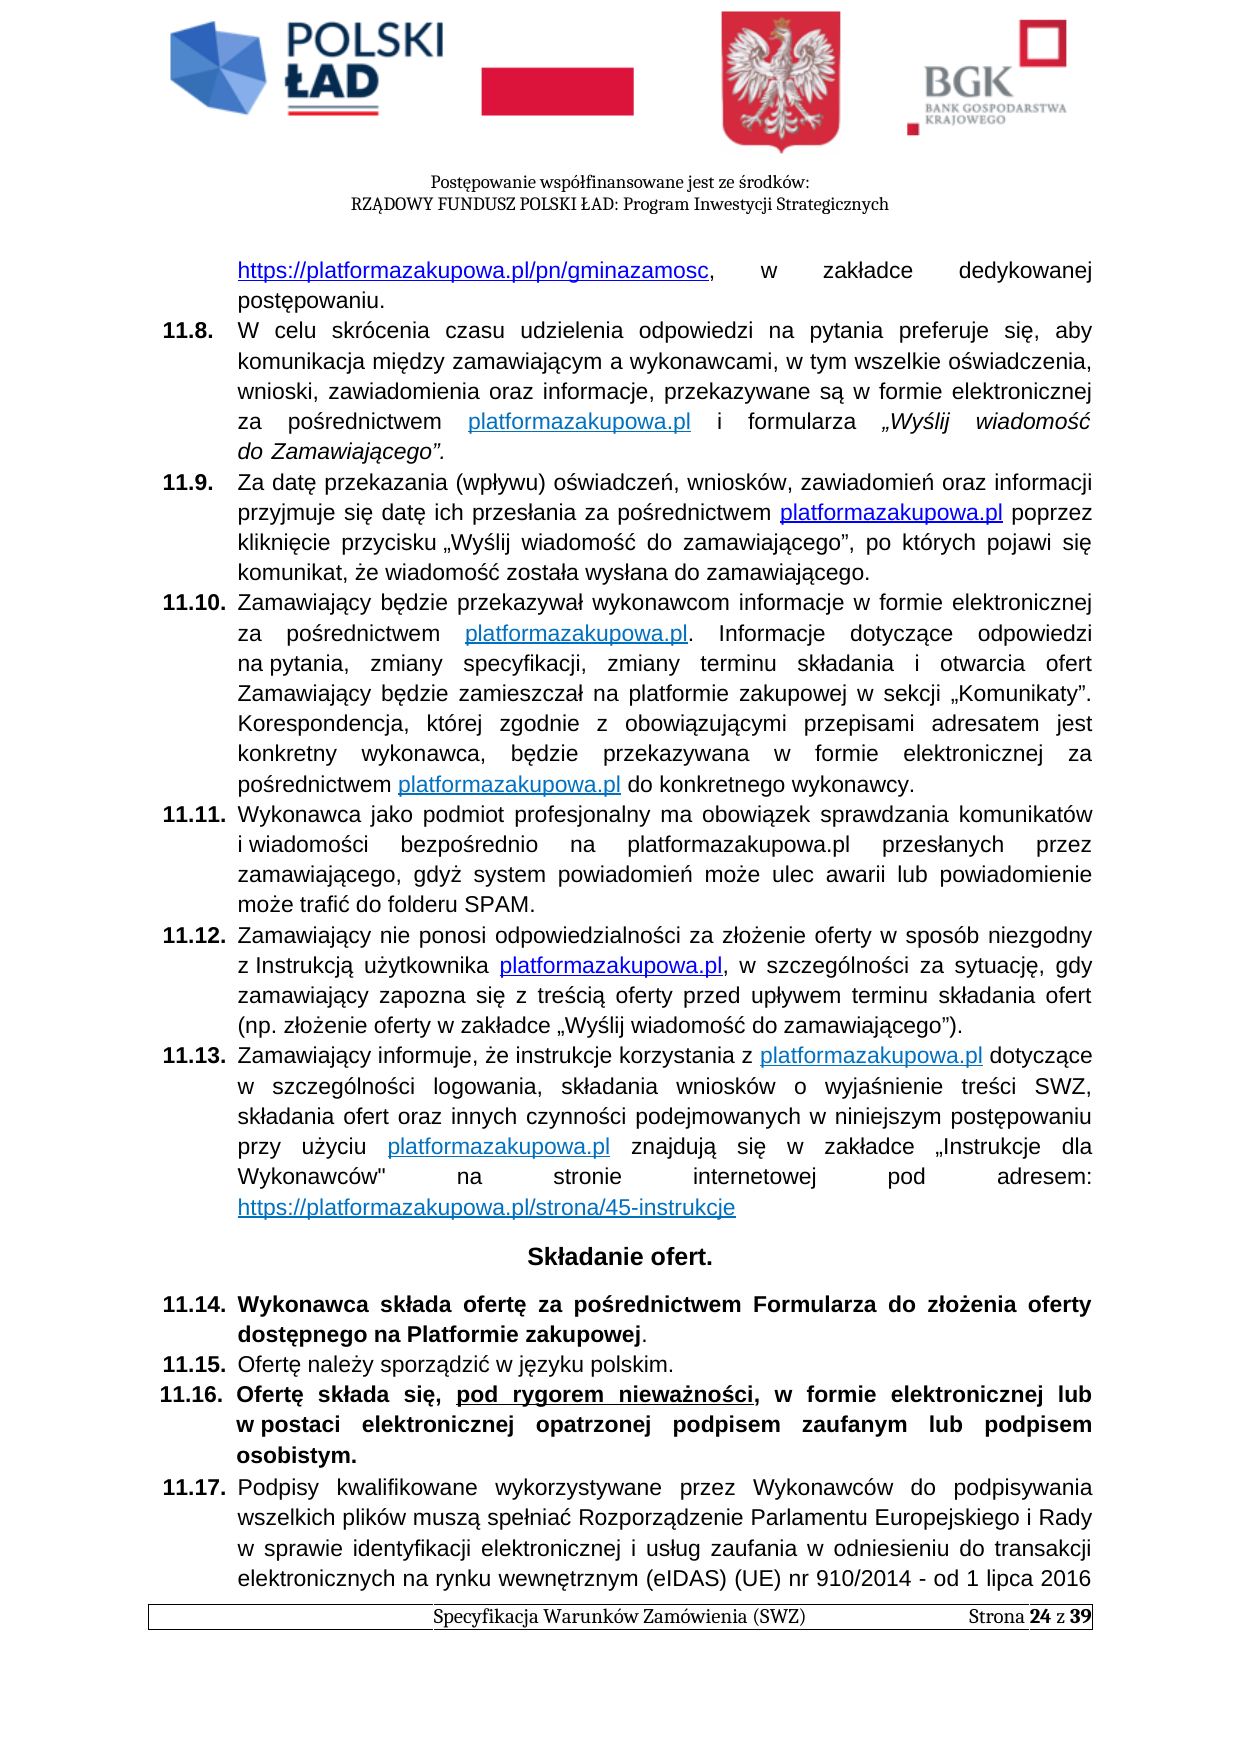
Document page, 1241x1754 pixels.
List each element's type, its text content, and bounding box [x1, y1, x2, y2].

text Składanie ofert. [148, 1242, 1093, 1270]
list Wykonawca jako podmiot profesjonalny ma obowiązek sprawdzania komunikatów i wiadomości bezpośrednio na platformazakupowa.pl przesłanych przez zamawiającego, gdyż system powiadomień może ulec awarii lub powiadomienie może trafić do folderu SPAM. [162, 801, 1093, 918]
list formularza zamieszczonego na stronie profilu nabywcy https://platformazakupowa.pl/pn/gminazamosc, w zakładce dedykowanej postępowaniu. [237, 257, 1093, 314]
list Wykonawca składa ofertę za pośrednictwem Formularza do złożenia oferty dostępnego na Platformie zakupowej. [162, 1291, 1093, 1347]
list W celu skrócenia czasu udzielenia odpowiedzi na pytania preferuje się, aby komunikacja między zamawiającym a wykonawcami, w tym wszelkie oświadczenia, wnioski, zawiadomienia oraz informacje, przekazywane są w formie elektronicznej za pośrednictwem platformazakupowa.pl i formularza „Wyślij wiadomość do Zamawiającego”. [162, 317, 1093, 465]
list Zamawiający nie ponosi odpowiedzialności za złożenie oferty w sposób niezgodny z Instrukcją użytkownika platformazakupowa.pl, w szczególności za sytuację, gdy zamawiający zapozna się z treścią oferty przed upływem terminu składania ofert (np. złożenie oferty w zakładce „Wyślij wiadomość do zamawiającego”). [162, 922, 1093, 1039]
list Zamawiający będzie przekazywał wykonawcom informacje w formie elektronicznej za pośrednictwem platformazakupowa.pl. Informacje dotyczące odpowiedzi na pytania, zmiany specyfikacji, zmiany terminu składania i otwarcia ofert Zamawiający będzie zamieszczał na platformie zakupowej w sekcji „Komunikaty”. Korespondencja, której zgodnie z obowiązującymi przepisami adresatem jest konkretny wykonawca, będzie przekazywana w formie elektronicznej za pośrednictwem platformazakupowa.pl do konkretnego wykonawcy. [162, 589, 1093, 797]
list Ofertę składa się, pod rygorem nieważności, w formie elektronicznej lub w postaci elektronicznej opatrzonej podpisem zaufanym lub podpisem osobistym. [159, 1381, 1093, 1468]
list Za datę przekazania (wpływu) oświadczeń, wniosków, zawiadomień oraz informacji przyjmuje się datę ich przesłania za pośrednictwem platformazakupowa.pl poprzez kliknięcie przycisku „Wyślij wiadomość do zamawiającego”, po których pojawi się komunikat, że wiadomość została wysłana do zamawiającego. [162, 468, 1093, 586]
list Zamawiający informuje, że instrukcje korzystania z platformazakupowa.pl dotyczące w szczególności logowania, składania wniosków o wyjaśnienie treści SWZ, składania ofert oraz innych czynności podejmowanych w niniejszym postępowaniu przy użyciu platformazakupowa.pl znajdują się w zakładce „Instrukcje dla Wykonawców" na stronie internetowej pod adresem: https://platformazakupowa.pl/strona/45-instrukcje [162, 1042, 1093, 1220]
list Ofertę należy sporządzić w języku polskim. [162, 1351, 1093, 1377]
picture [147, 0, 1093, 172]
